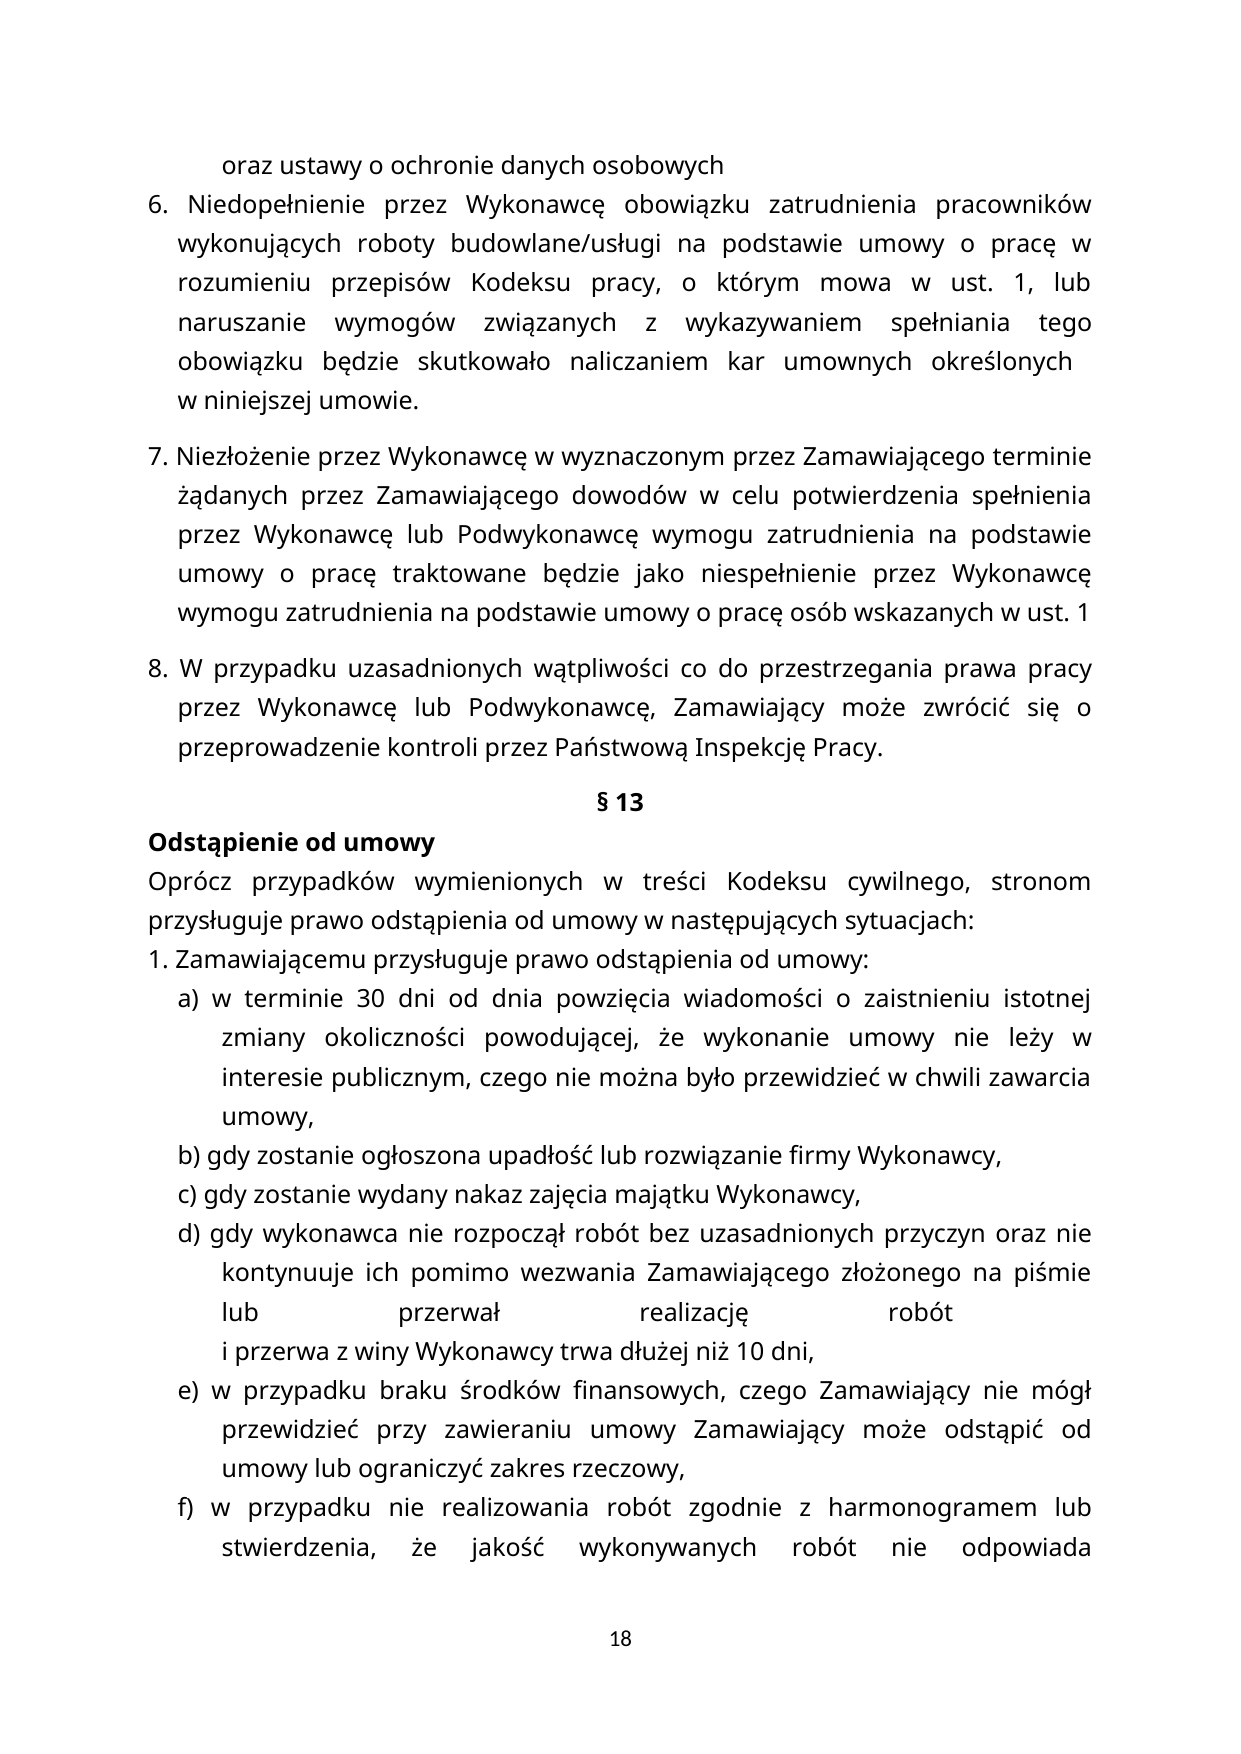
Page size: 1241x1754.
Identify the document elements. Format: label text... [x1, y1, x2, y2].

text Odstąpienie od umowy [148, 824, 1093, 858]
text e) w przypadku braku środków finansowych, czego Zamawiający nie mógł przewidzieć przy zawieraniu umowy Zamawiający może odstąpić od umowy lub ograniczyć zakres rzeczowy, [177, 1373, 1093, 1485]
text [177, 1490, 1093, 1563]
text a) w terminie 30 dni od dnia powzięcia wiadomości o zaistnieniu istotnej zmiany okoliczności powodującej, że wykonanie umowy nie leży w interesie publicznym, czego nie można było przewidzieć w chwili zawarcia umowy, [177, 981, 1093, 1132]
text b) gdy zostanie ogłoszona upadłość lub rozwiązanie firmy Wykonawcy, [177, 1138, 1093, 1172]
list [192, 148, 1093, 182]
text 8. W przypadku uzasadnionych wątpliwości co do przestrzegania prawa pracy przez Wykonawcę lub Podwykonawcę, Zamawiający może zwrócić się o przeprowadzenie kontroli przez Państwową Inspekcję Pracy. [148, 651, 1093, 763]
text Oprócz przypadków wymienionych w treści Kodeksu cywilnego, stronom przysługuje prawo odstąpienia od umowy w następujących sytuacjach: [148, 863, 1093, 937]
text c) gdy zostanie wydany nakaz zajęcia majątku Wykonawcy, [177, 1177, 1093, 1211]
text d) gdy wykonawca nie rozpoczął robót bez uzasadnionych przyczyn oraz nie kontynuuje ich pomimo wezwania Zamawiającego złożonego na piśmie lub przerwał realizację robót i przerwa z winy Wykonawcy trwa dłużej niż 10 dni, [177, 1216, 1093, 1367]
text § 13 [148, 785, 1093, 819]
text 7. Niezłożenie przez Wykonawcę w wyznaczonym przez Zamawiającego terminie żądanych przez Zamawiającego dowodów w celu potwierdzenia spełnienia przez Wykonawcę lub Podwykonawcę wymogu zatrudnienia na podstawie umowy o pracę traktowane będzie jako niespełnienie przez Wykonawcę wymogu zatrudnienia na podstawie umowy o pracę osób wskazanych w ust. 1 [148, 438, 1093, 629]
text 6. Niedopełnienie przez Wykonawcę obowiązku zatrudnienia pracowników wykonujących roboty budowlane/usługi na podstawie umowy o pracę w rozumieniu przepisów Kodeksu pracy, o którym mowa w ust. 1, lub naruszanie wymogów związanych z wykazywaniem spełniania tego obowiązku będzie skutkowało naliczaniem kar umownych określonych w niniejszej umowie. [148, 187, 1093, 417]
text 1. Zamawiającemu przysługuje prawo odstąpienia od umowy: [148, 942, 1093, 976]
